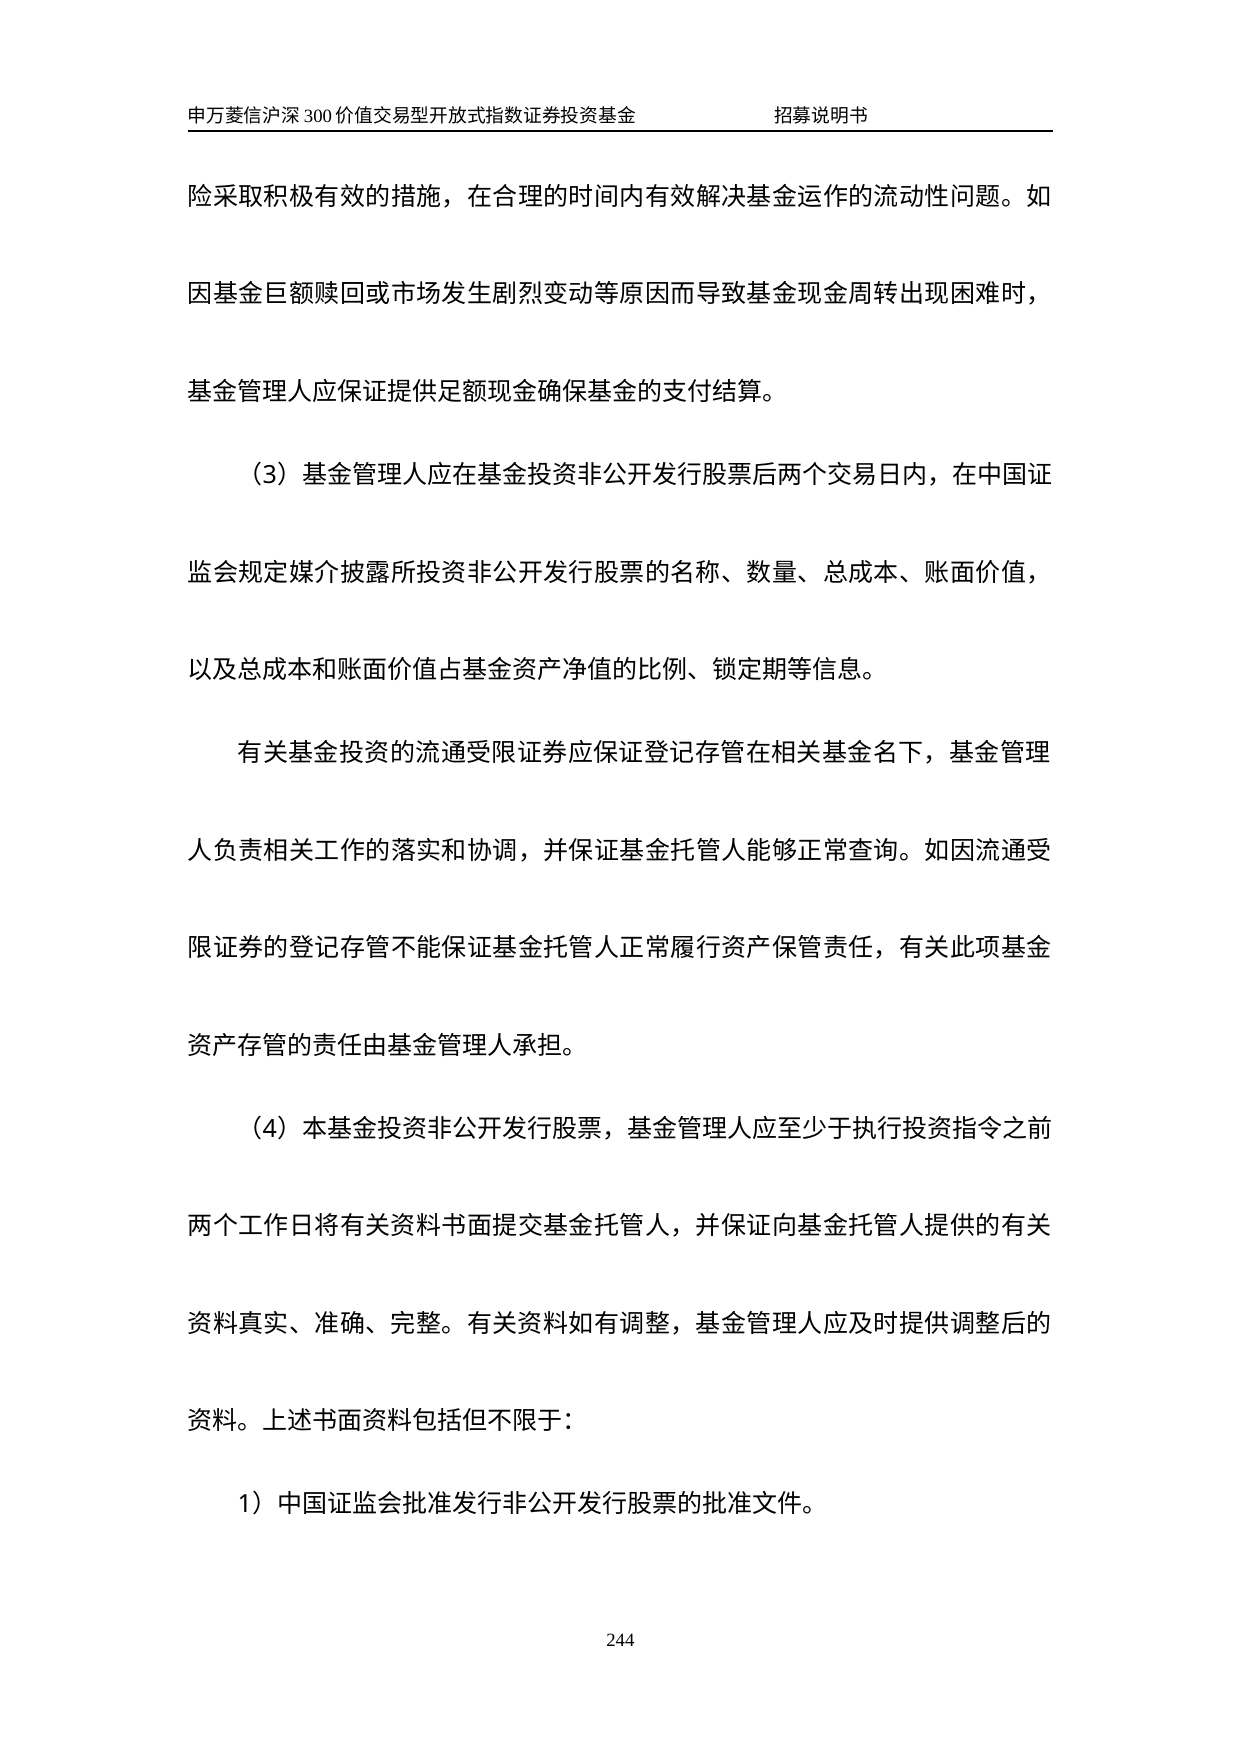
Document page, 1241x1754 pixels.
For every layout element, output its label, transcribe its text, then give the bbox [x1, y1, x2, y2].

text （3）基金管理人应在基金投资非公开发行股票后两个交易日内，在中国证监会规定媒介披露所投资非公开发行股票的名称、数量、总成本、账面价值，以及总成本和账面价值占基金资产净值的比例、锁定期等信息。 [187, 440, 1053, 700]
text 1）中国证监会批准发行非公开发行股票的批准文件。 [187, 1469, 1053, 1534]
text （4）本基金投资非公开发行股票，基金管理人应至少于执行投资指令之前两个工作日将有关资料书面提交基金托管人，并保证向基金托管人提供的有关资料真实、准确、完整。有关资料如有调整，基金管理人应及时提供调整后的资料。上述书面资料包括但不限于： [187, 1094, 1053, 1451]
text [187, 162, 1053, 422]
text 有关基金投资的流通受限证券应保证登记存管在相关基金名下，基金管理人负责相关工作的落实和协调，并保证基金托管人能够正常查询。如因流通受限证券的登记存管不能保证基金托管人正常履行资产保管责任，有关此项基金资产存管的责任由基金管理人承担。 [187, 718, 1053, 1076]
